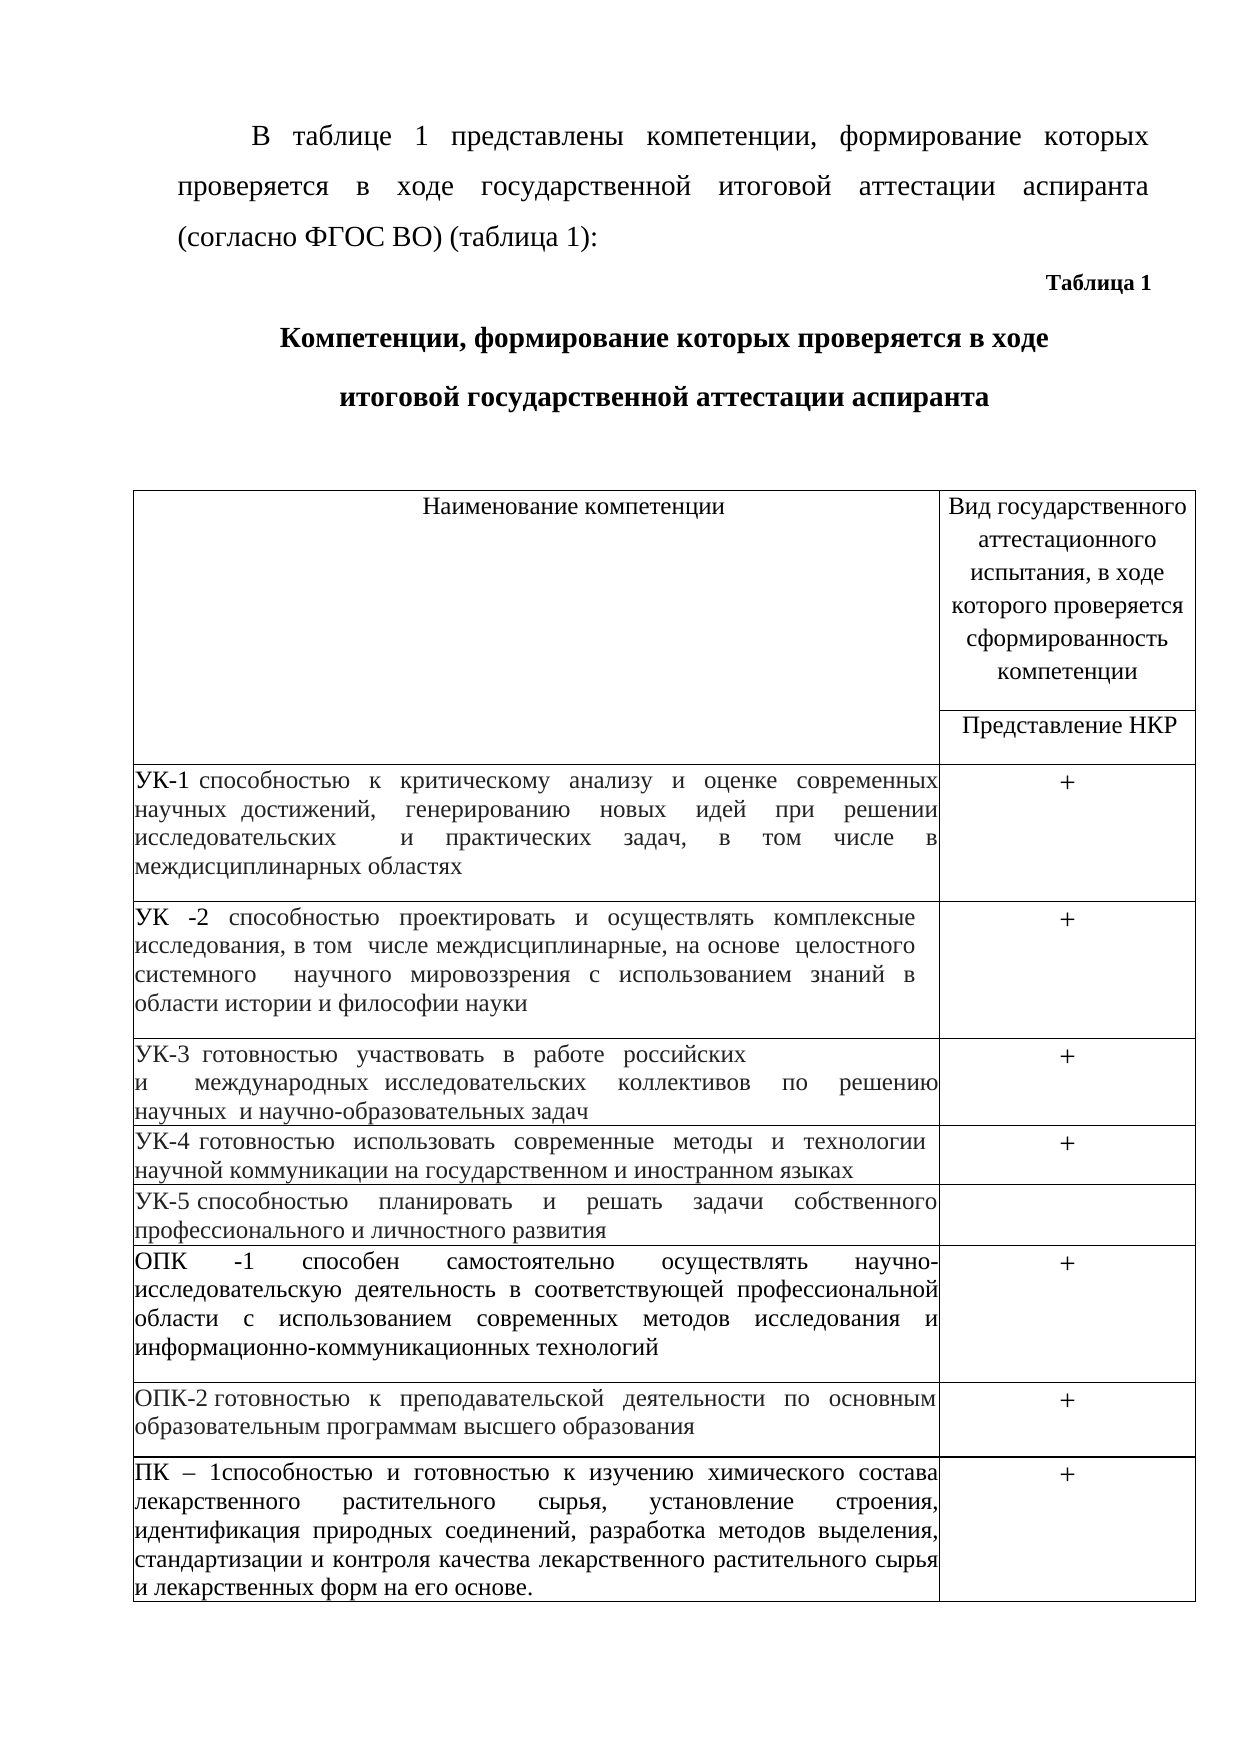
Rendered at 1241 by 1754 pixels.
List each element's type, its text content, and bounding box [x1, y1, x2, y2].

table_cell ОПК-2 готовностью к преподавательской деятельности по основным образовательным программам высшего образования [134, 1383, 939, 1456]
table_cell ОПК -1 способен самостоятельно осуществлять научно-исследовательскую деятельность в соответствующей профессиональной области с использованием современных методов исследования и информационно-коммуникационных технологий [134, 1332, 939, 1382]
table_header Наименование компетенции [134, 491, 939, 764]
table_cell УК-1 способностью к критическому анализу и оценке современных научных достижений, генерированию новых идей при решении исследовательских и практических задач, в том числе в междисциплинарных областях [134, 765, 939, 901]
table_cell [940, 1185, 1195, 1245]
text итоговой государственной аттестации аспиранта [177, 379, 1152, 413]
table_header Вид государственного аттестационного испытания, в ходе которого проверяется сформированность компетенции [940, 491, 1195, 709]
table_cell + [940, 1126, 1195, 1184]
table_cell УК-3 готовностью участвовать в работе российских и международных исследовательских коллективов по решению научных и научно-образовательных задач [134, 1039, 939, 1125]
table_cell + [940, 1039, 1195, 1125]
table_cell + [940, 1458, 1195, 1601]
table_cell УК -2 способностью проектировать и осуществлять комплексные исследования, в том числе междисциплинарные, на основе целостного системного научного мировоззрения с использованием знаний в области истории и философии науки [134, 902, 939, 1038]
text В таблице 1 представлены компетенции, формирование которых проверяется в ходе государственной итоговой аттестации аспиранта (согласно ФГОС ВО) (таблица 1): [177, 118, 1149, 252]
table_cell УК-4 готовностью использовать современные методы и технологии научной коммуникации на государственном и иностранном языках [134, 1126, 939, 1184]
table_cell + [940, 902, 1195, 1038]
table_cell + [940, 1383, 1195, 1456]
text Таблица 1 [177, 269, 1152, 295]
text Компетенции, формирование которых проверяется в ходе [177, 320, 1152, 354]
table_cell + [940, 765, 1195, 901]
table_cell + [940, 1246, 1195, 1382]
table_cell ОПК -1 способен самостоятельно осуществлять научно-исследовательскую деятельность в соответствующей профессиональной области с использованием современных методов исследования и информационно-коммуникационных технологий [134, 1246, 939, 1275]
table_cell УК-5 способностью планировать и решать задачи собственного профессионального и личностного развития [134, 1185, 939, 1245]
table_cell ПК – 1способностью и готовностью к изучению химического состава лекарственного растительного сырья, установление строения, идентификация природных соединений, разработка методов выделения, стандартизации и контроля качества лекарственного растительного сырья и лекарственных форм на его основе. [134, 1458, 939, 1601]
table_cell Представление НКР [940, 711, 1195, 764]
